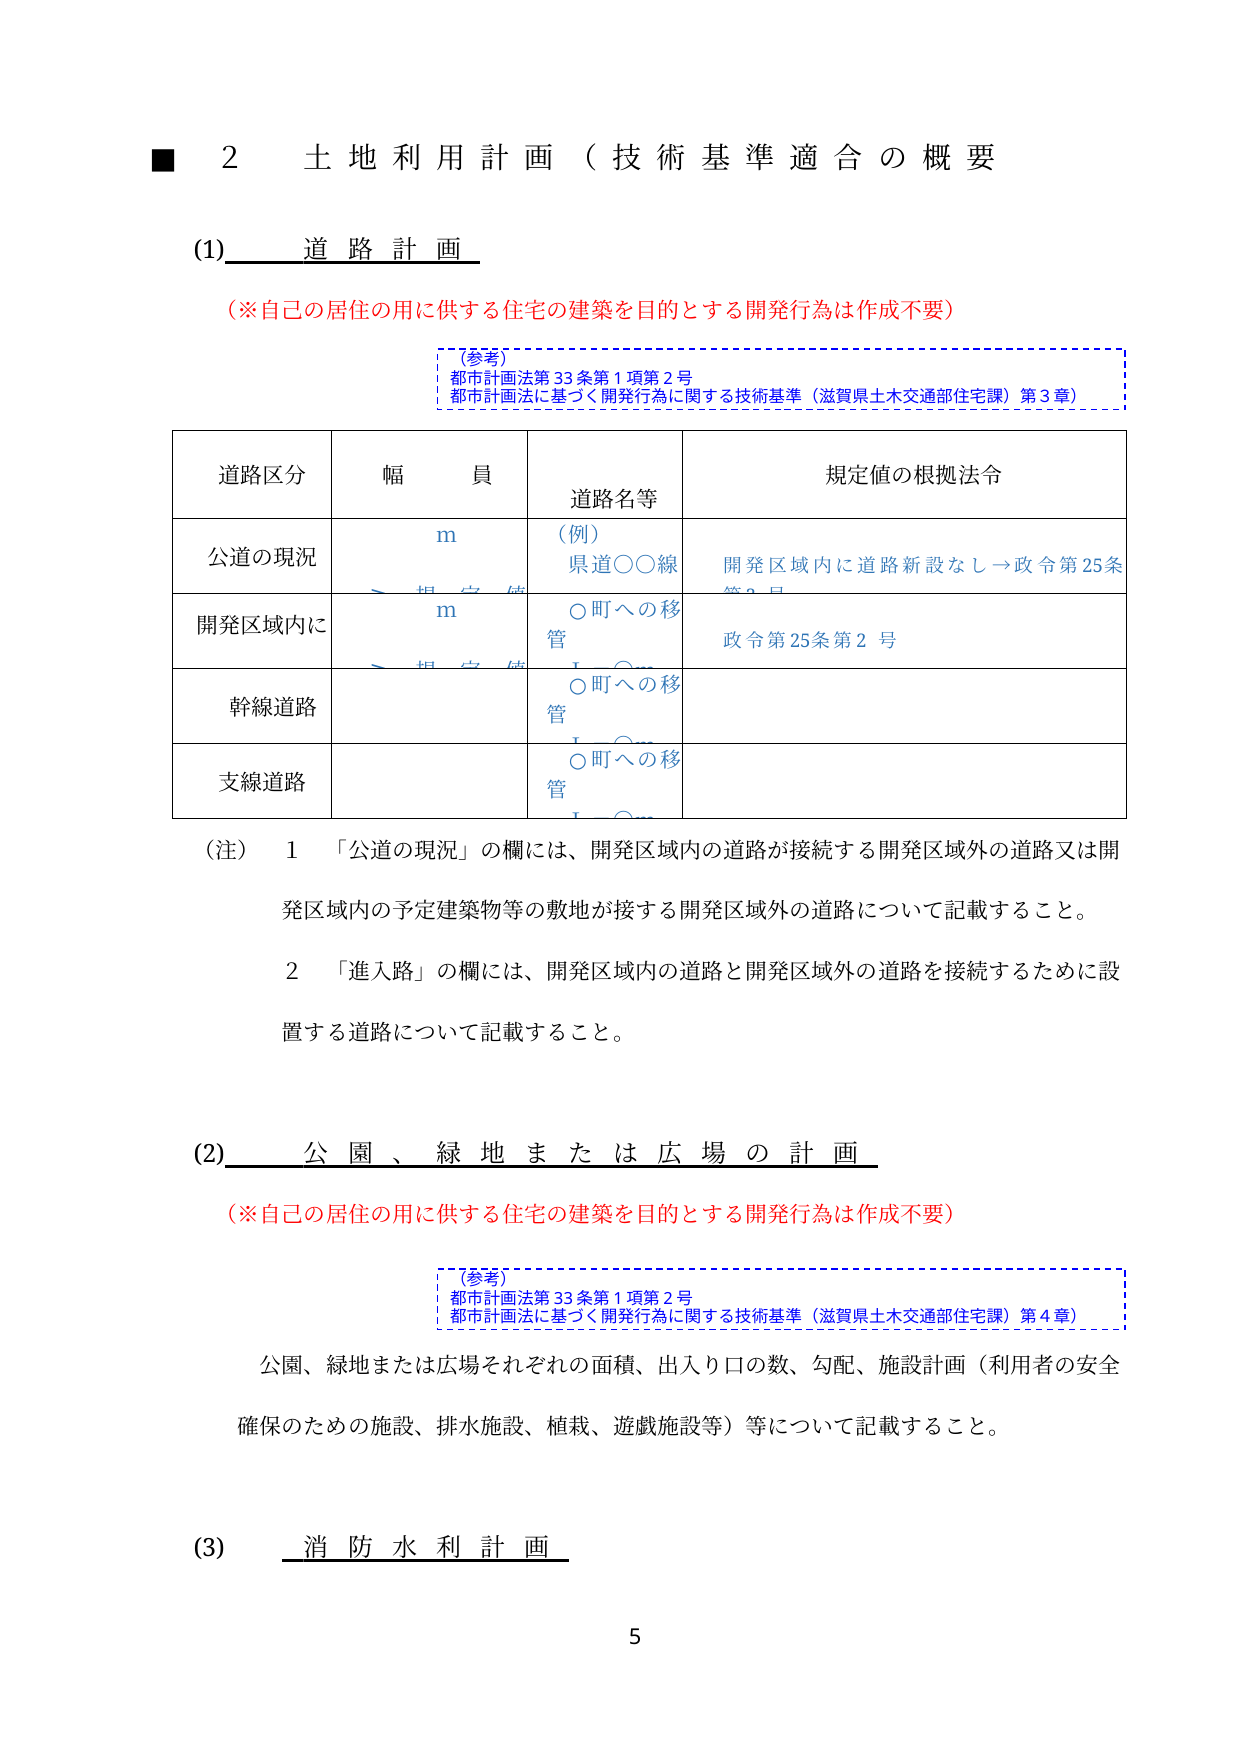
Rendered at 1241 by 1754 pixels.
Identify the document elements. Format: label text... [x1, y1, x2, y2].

table_cell 開発区域内に道路新設なし→政令第25条第2号 開発区域内に道路新設あり→政令第25条第4号 [683, 519, 1126, 592]
table_cell ｍ ≧規定値 m [332, 594, 527, 667]
table_cell [683, 669, 1126, 742]
text （※自己の居住の用に供する住宅の建築を目的とする開発行為は作成不要） [193, 278, 1121, 339]
table_header 幅 員 [332, 431, 527, 517]
table_cell 政令第25条第2号 [683, 594, 1126, 667]
table_cell ｍ ≧規定値 m [332, 519, 527, 592]
table_cell 道路名等 [528, 468, 682, 517]
table_cell ○町への移管 Ｌ＝〇ｍ [528, 669, 682, 742]
table_header 道路区分 [173, 431, 331, 517]
table_cell 幹線道路 [173, 669, 331, 742]
table_header 規定値の根拠法令 [683, 431, 1126, 517]
text 公園、緑地または広場それぞれの面積、出入り口の数、勾配、施設計画（利用者の安全確保のための施設、排水施設、植栽、遊戯施設等）等について記載すること。 [216, 1334, 1121, 1455]
table_cell （例） 県道〇〇線 [528, 519, 682, 592]
text ２ 「進入路」の欄には、開発区域内の道路と開発区域外の道路を接続するために設置する道路について記載すること。 [260, 940, 1121, 1061]
text ■２ 土地利用計画（技術基準適合の概要 [149, 127, 1121, 187]
table_cell ○町への移管 Ｌ＝〇ｍ [528, 744, 682, 817]
table_cell 開発区域内に 新設する道路 [173, 594, 331, 667]
list 道路計画 [171, 218, 1121, 278]
table_header [528, 431, 682, 467]
table_cell ○町への移管 Ｌ＝〇ｍ [528, 594, 682, 667]
list 消防水利計画 [171, 1516, 1121, 1576]
table_cell [332, 744, 527, 817]
table_cell [332, 669, 527, 742]
table_cell 支線道路 [173, 744, 331, 817]
list 公園、緑地または広場の計画 [171, 1122, 1121, 1182]
text （※自己の居住の用に供する住宅の建築を目的とする開発行為は作成不要） [193, 1182, 1121, 1243]
text （注） １ 「公道の現況」の欄には、開発区域内の道路が接続する開発区域外の道路又は開発区域内の予定建築物等の敷地が接する開発区域外の道路について記載すること。 [171, 819, 1121, 940]
table_cell 公道の現況 [173, 519, 331, 592]
table_cell [683, 744, 1126, 817]
